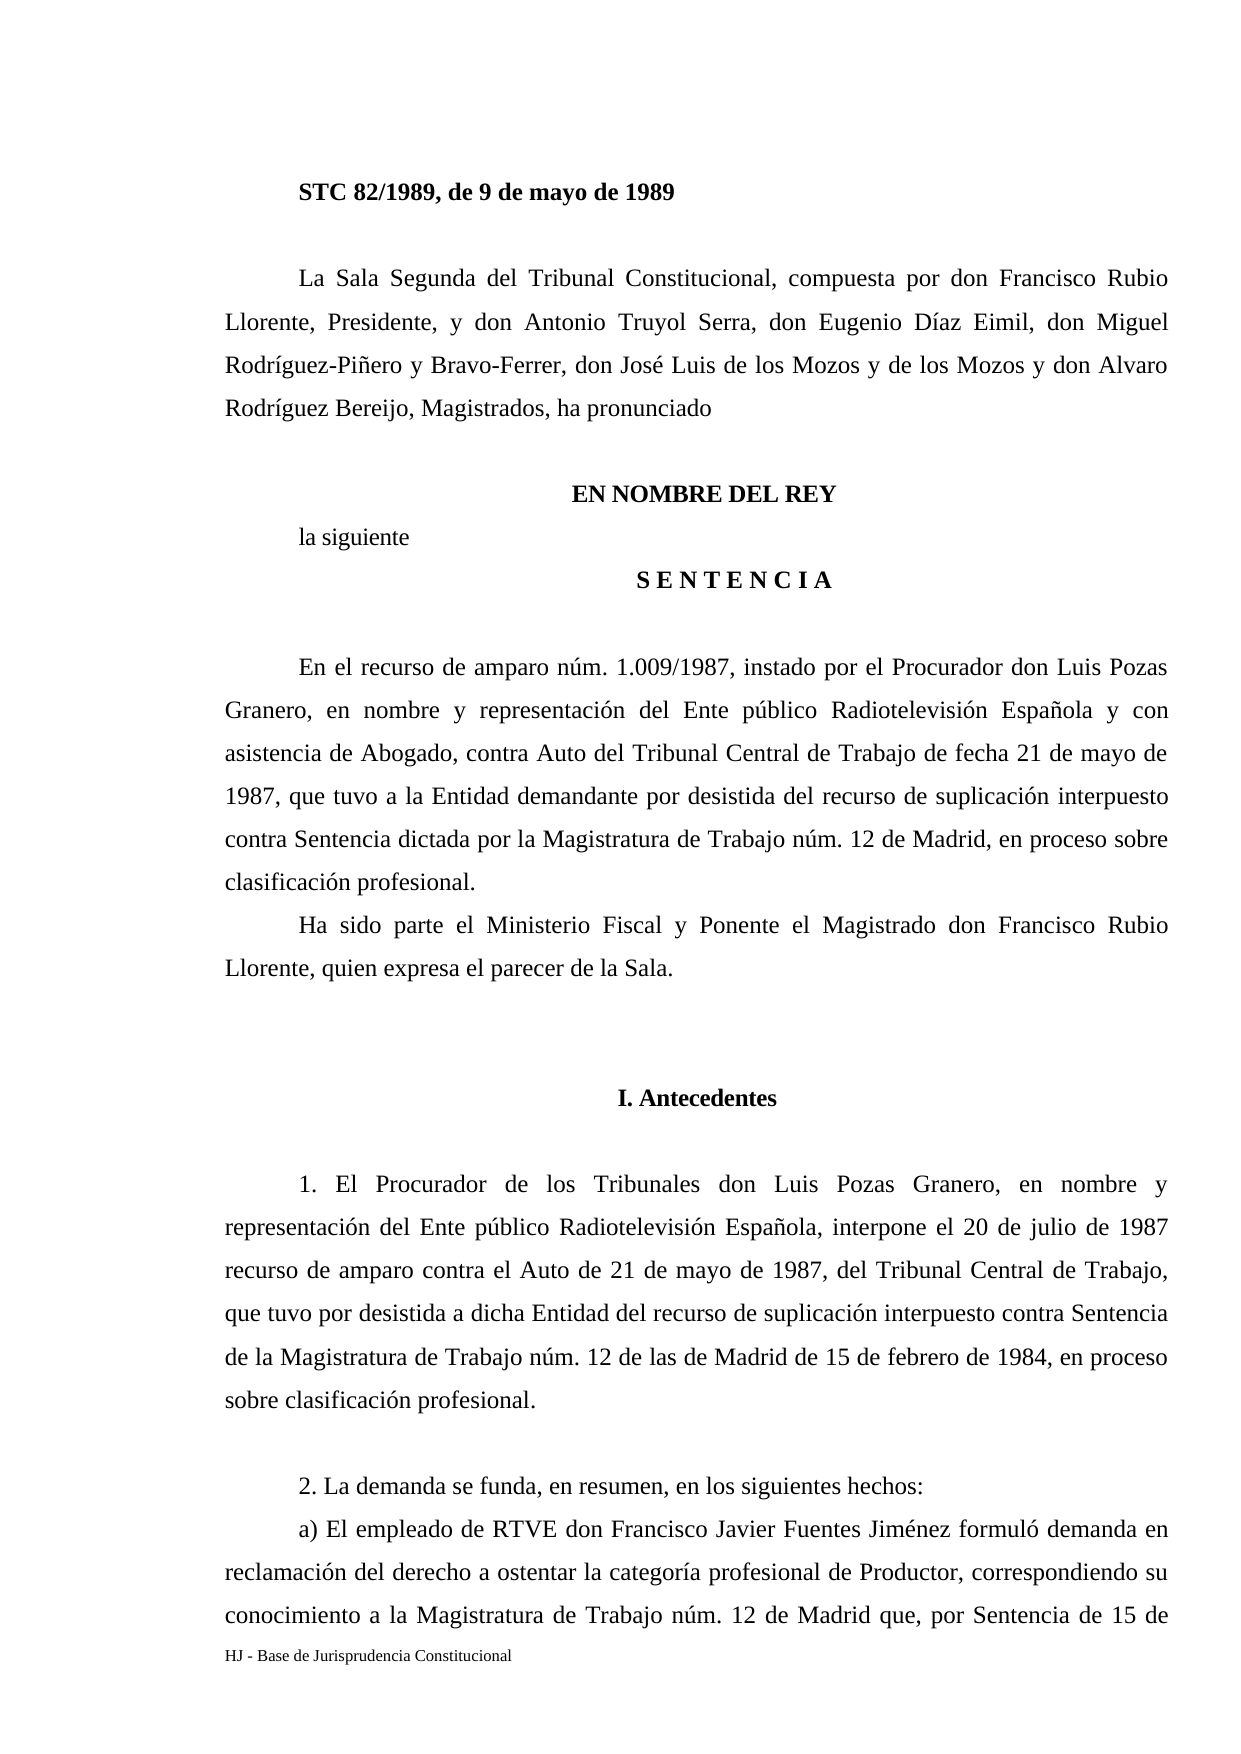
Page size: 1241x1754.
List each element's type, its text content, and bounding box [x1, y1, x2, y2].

text STC 82/1989, de 9 de mayo de 1989 [224, 177, 1169, 206]
text 1. El Procurador de los Tribunales don Luis Pozas Granero, en nombre y representación del Ente público Radiotelevisión Española, interpone el 20 de julio de 1987 recurso de amparo contra el Auto de 21 de mayo de 1987, del Tribunal Central de Trabajo, que tuvo por desistida a dicha Entidad del recurso de suplicación interpuesto contra Sentencia de la Magistratura de Trabajo núm. 12 de las de Madrid de 15 de febrero de 1984, en proceso sobre clasificación profesional. [224, 1169, 1169, 1413]
text la siguiente [224, 522, 1110, 551]
text S E N T E N C I A [224, 565, 1169, 594]
text EN NOMBRE DEL REY [224, 479, 1110, 508]
text I. Antecedentes [224, 1083, 1169, 1112]
text Ha sido parte el Ministerio Fiscal y Ponente el Magistrado don Francisco Rubio Llorente, quien expresa el parecer de la Sala. [224, 910, 1169, 982]
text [224, 1514, 1169, 1629]
text En el recurso de amparo núm. 1.009/1987, instado por el Procurador don Luis Pozas Granero, en nombre y representación del Ente público Radiotelevisión Española y con asistencia de Abogado, contra Auto del Tribunal Central de Trabajo de fecha 21 de mayo de 1987, que tuvo a la Entidad demandante por desistida del recurso de suplicación interpuesto contra Sentencia dictada por la Magistratura de Trabajo núm. 12 de Madrid, en proceso sobre clasificación profesional. [224, 652, 1169, 896]
text La Sala Segunda del Tribunal Constitucional, compuesta por don Francisco Rubio Llorente, Presidente, y don Antonio Truyol Serra, don Eugenio Díaz Eimil, don Miguel Rodríguez-Piñero y Bravo-Ferrer, don José Luis de los Mozos y de los Mozos y don Alvaro Rodríguez Bereijo, Magistrados, ha pronunciado [224, 263, 1169, 422]
text 2. La demanda se funda, en resumen, en los siguientes hechos: [224, 1471, 1169, 1500]
